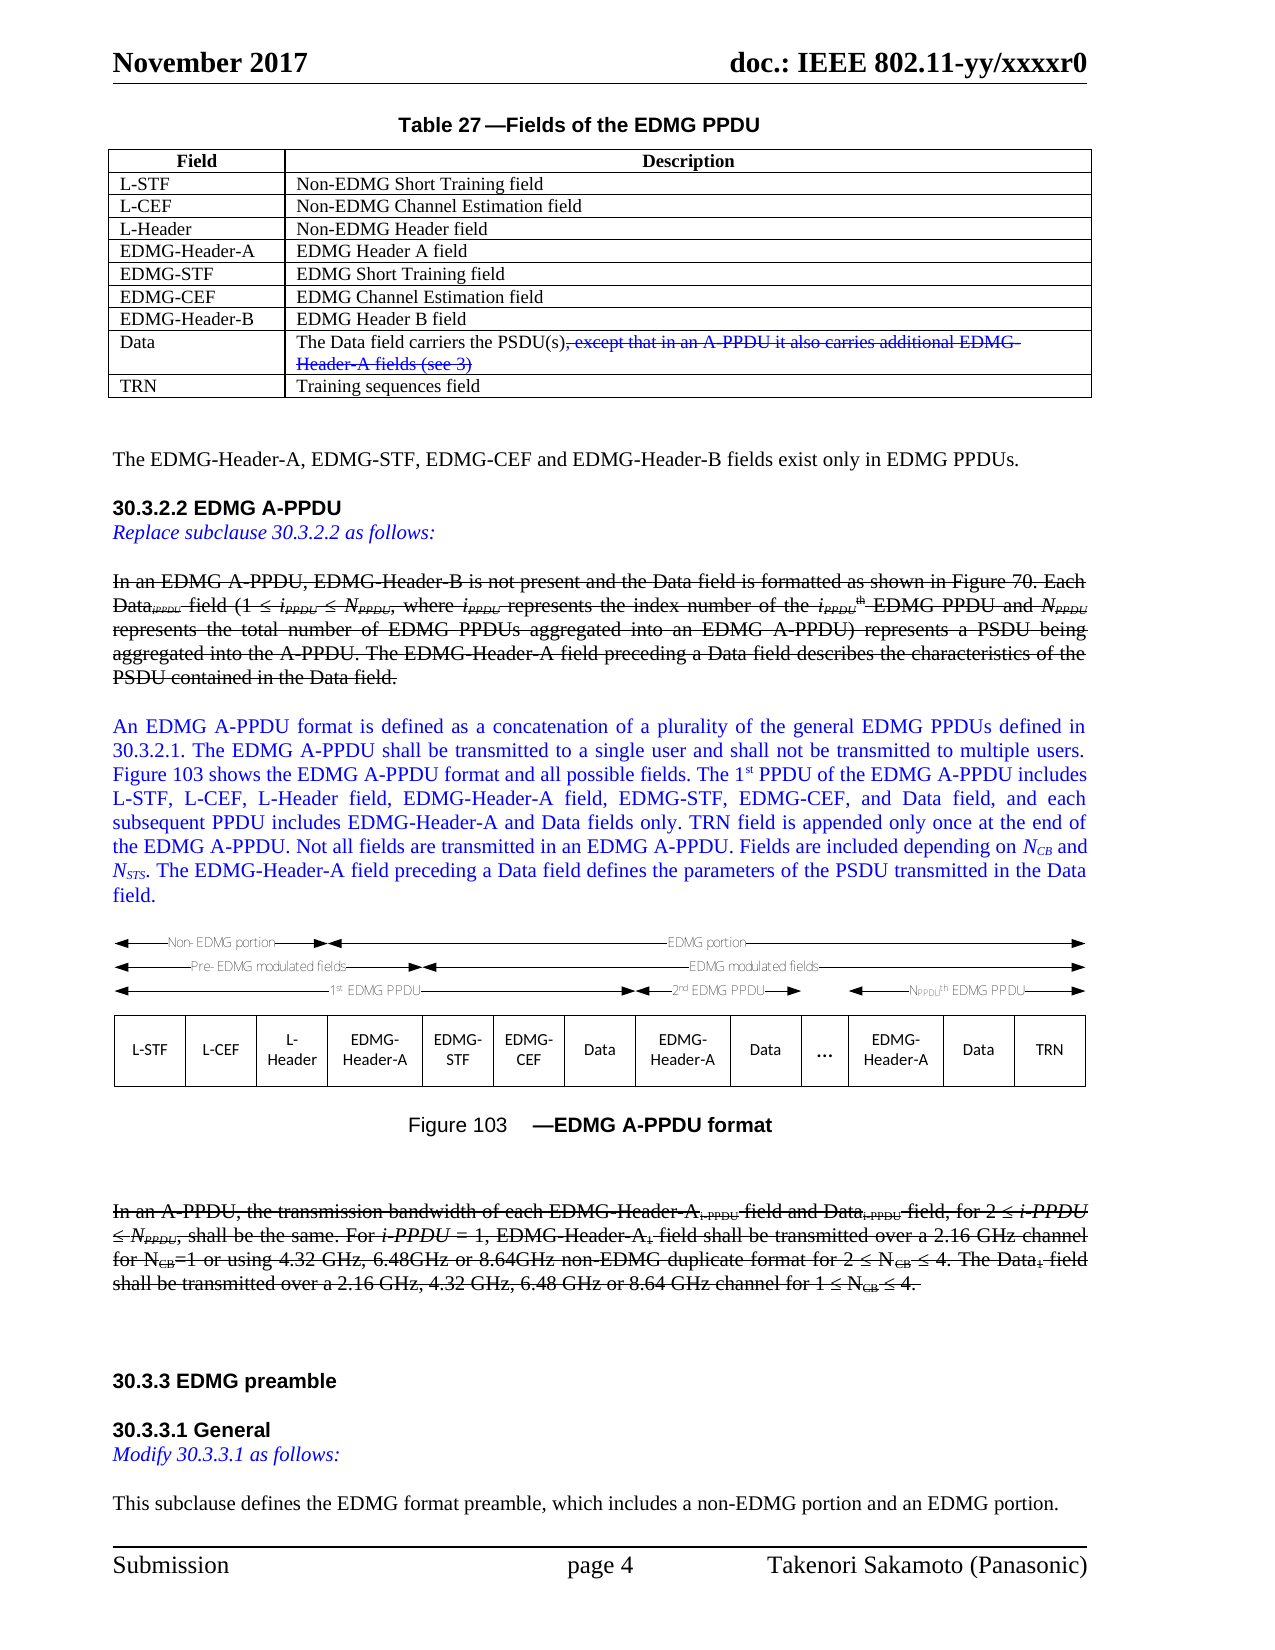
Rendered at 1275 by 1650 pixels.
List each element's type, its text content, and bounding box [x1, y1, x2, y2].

text —Fields of the EDMG PPDU [112, 112, 1087, 136]
table_cell L-CEF [109, 195, 284, 217]
text In an EDMG A-PPDU, EDMG-Header-B is not present and the Data field is formatted as shown in Figure 70. Each DataiPPDU field (1 ≤ iPPDU ≤ NPPDU, where iPPDU represents the index number of the iPPDUth EDMG PPDU and NPPDU represents the total number of EDMG PPDUs aggregated into an EDMG A-PPDU) represents a PSDU being aggregated into the A-PPDU. The EDMG-Header-A field preceding a Data field describes the characteristics of the PSDU contained in the Data field. [112, 569, 1087, 630]
text The EDMG-Header-A, EDMG-STF, EDMG-CEF and EDMG-Header-B fields exist only in EDMG PPDUs. [112, 447, 1087, 471]
table_cell EDMG-STF [109, 263, 284, 284]
table_cell EDMG Short Training field [286, 263, 1091, 284]
table_cell Non-EDMG Short Training field [286, 173, 1091, 194]
list 30.3.3.1 General [112, 1418, 1087, 1442]
table_header Description [286, 150, 1091, 172]
table_cell Non-EDMG Header field [286, 218, 1091, 239]
table_header Field [109, 150, 284, 172]
table_cell EDMG Header A field [286, 240, 1091, 262]
table_cell EDMG-CEF [109, 286, 284, 307]
text Replace subclause 30.3.2.2 as follows: [112, 520, 1087, 544]
text An EDMG A-PPDU format is defined as a concatenation of a plurality of the general EDMG PPDUs defined in 30.3.2.1. The EDMG A-PPDU shall be transmitted to a single user and shall not be transmitted to multiple users. Figure 103 shows the EDMG A-PPDU format and all possible fields. The 1st PPDU of the EDMG A-PPDU includes L-STF, L-CEF, L-Header field, EDMG-Header-A field, EDMG-STF, EDMG-CEF, and Data field, and each subsequent PPDU includes EDMG-Header-A and Data fields only. TRN field is appended only once at the end of the EDMG A-PPDU. Not all fields are transmitted in an EDMG A-PPDU. Fields are included depending on NCB and NSTS. The EDMG-Header-A field preceding a Data field defines the parameters of the PSDU transmitted in the Data field. [112, 714, 1087, 907]
list 30.3.2.2 EDMG A-PPDU [112, 496, 1087, 520]
text In an A-PPDU, the transmission bandwidth of each EDMG-Header-Ai-PPDU field and Datai-PPDU field, for 2 ≤ i-PPDU ≤ NPPDU, shall be the same. For i-PPDU = 1, EDMG-Header-A1 field shall be transmitted over a 2.16 GHz channel for NCB=1 or using 4.32 GHz, 6.48GHz or 8.64GHz non-EDMG duplicate format for 2 ≤ NCB ≤ 4. The Data1 field shall be transmitted over a 2.16 GHz, 4.32 GHz, 6.48 GHz or 8.64 GHz channel for 1 ≤ NCB ≤ 4. [112, 1199, 1087, 1295]
table_cell Non-EDMG Channel Estimation field [286, 195, 1091, 217]
text —EDMG A-PPDU format [112, 1113, 1087, 1137]
table_cell The Data field carriers the PSDU(s), except that in an A-PPDU it also carries additional EDMG-Header-A fields (see 3) [286, 331, 1091, 374]
table_cell EDMG-Header-B [109, 308, 284, 330]
table_cell Training sequences field [286, 375, 1091, 397]
text This subclause defines the EDMG format preamble, which includes a non-EDMG portion and an EDMG portion. [112, 1491, 1087, 1515]
table_cell Data [109, 331, 284, 374]
text In an EDMG A-PPDU, EDMG-Header-B is not present and the Data field is formatted as shown in Figure 70. Each DataiPPDU field (1 ≤ iPPDU ≤ NPPDU, where iPPDU represents the index number of the iPPDUth EDMG PPDU and NPPDU represents the total number of EDMG PPDUs aggregated into an EDMG A-PPDU) represents a PSDU being aggregated into the A-PPDU. The EDMG-Header-A field preceding a Data field describes the characteristics of the PSDU contained in the Data field. [112, 631, 1087, 689]
text Modify 30.3.3.1 as follows: [112, 1442, 1087, 1466]
list 30.3.3 EDMG preamble [112, 1369, 1087, 1393]
table_cell L-STF [109, 173, 284, 194]
table_cell EDMG Channel Estimation field [286, 286, 1091, 307]
table_cell TRN [109, 375, 284, 397]
table_cell EDMG-Header-A [109, 240, 284, 262]
table_cell EDMG Header B field [286, 308, 1091, 330]
table_cell L-Header [109, 218, 284, 239]
